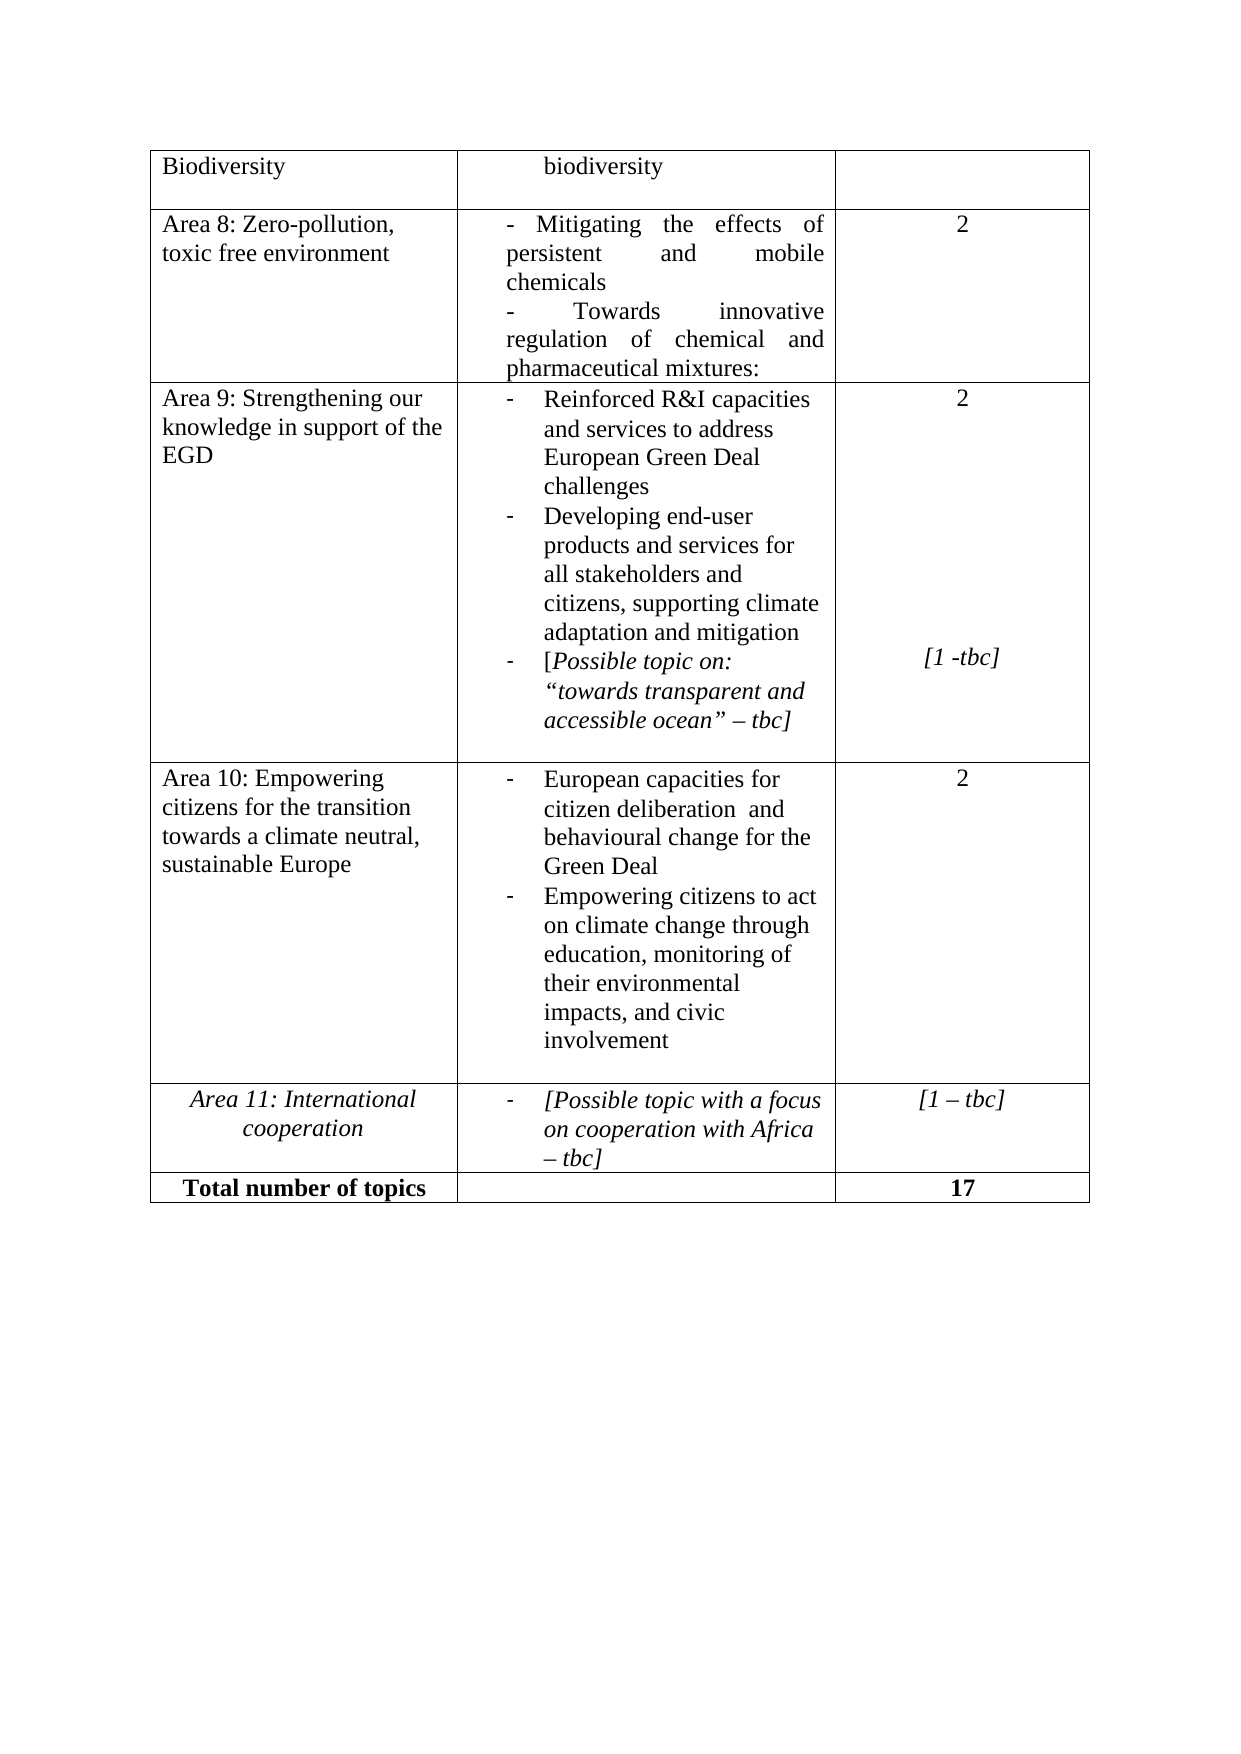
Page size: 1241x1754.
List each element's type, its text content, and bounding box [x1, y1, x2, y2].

table_cell 2 [836, 763, 1089, 1083]
table_cell [458, 1173, 835, 1202]
table_cell - Mitigating the effects of persistent and mobile chemicals - Towards innovative regulation of chemical and pharmaceutical mixtures: [458, 210, 835, 382]
table_cell 2 [1 -tbc] [836, 383, 1089, 762]
table_cell Area 8: Zero-pollution, toxic free environment [151, 210, 457, 382]
table_cell European capacities for citizen deliberation and behavioural change for the Green Deal Empowering citizens to act on climate change through education, monitoring of their environmental impacts, and civic involvement [458, 763, 835, 1083]
table_cell Total number of topics [151, 1173, 457, 1202]
table_cell [1 – tbc] [836, 1084, 1089, 1172]
table_cell Area 11: International cooperation [151, 1084, 457, 1172]
table_cell Area 9: Strengthening our knowledge in support of the EGD [151, 383, 457, 762]
table_cell 1 [836, 151, 1089, 208]
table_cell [458, 151, 835, 208]
table_cell 2 [836, 210, 1089, 382]
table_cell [151, 151, 457, 208]
table_cell Area 10: Empowering citizens for the transition towards a climate neutral, sustainable Europe [151, 763, 457, 1083]
table_cell Reinforced R&I capacities and services to address European Green Deal challenges Developing end-user products and services for all stakeholders and citizens, supporting climate adaptation and mitigation [Possible topic on: “towards transparent and accessible ocean” – tbc] [458, 383, 835, 762]
table_cell [Possible topic with a focus on cooperation with Africa – tbc] [458, 1084, 835, 1172]
table_cell 17 [836, 1173, 1089, 1202]
